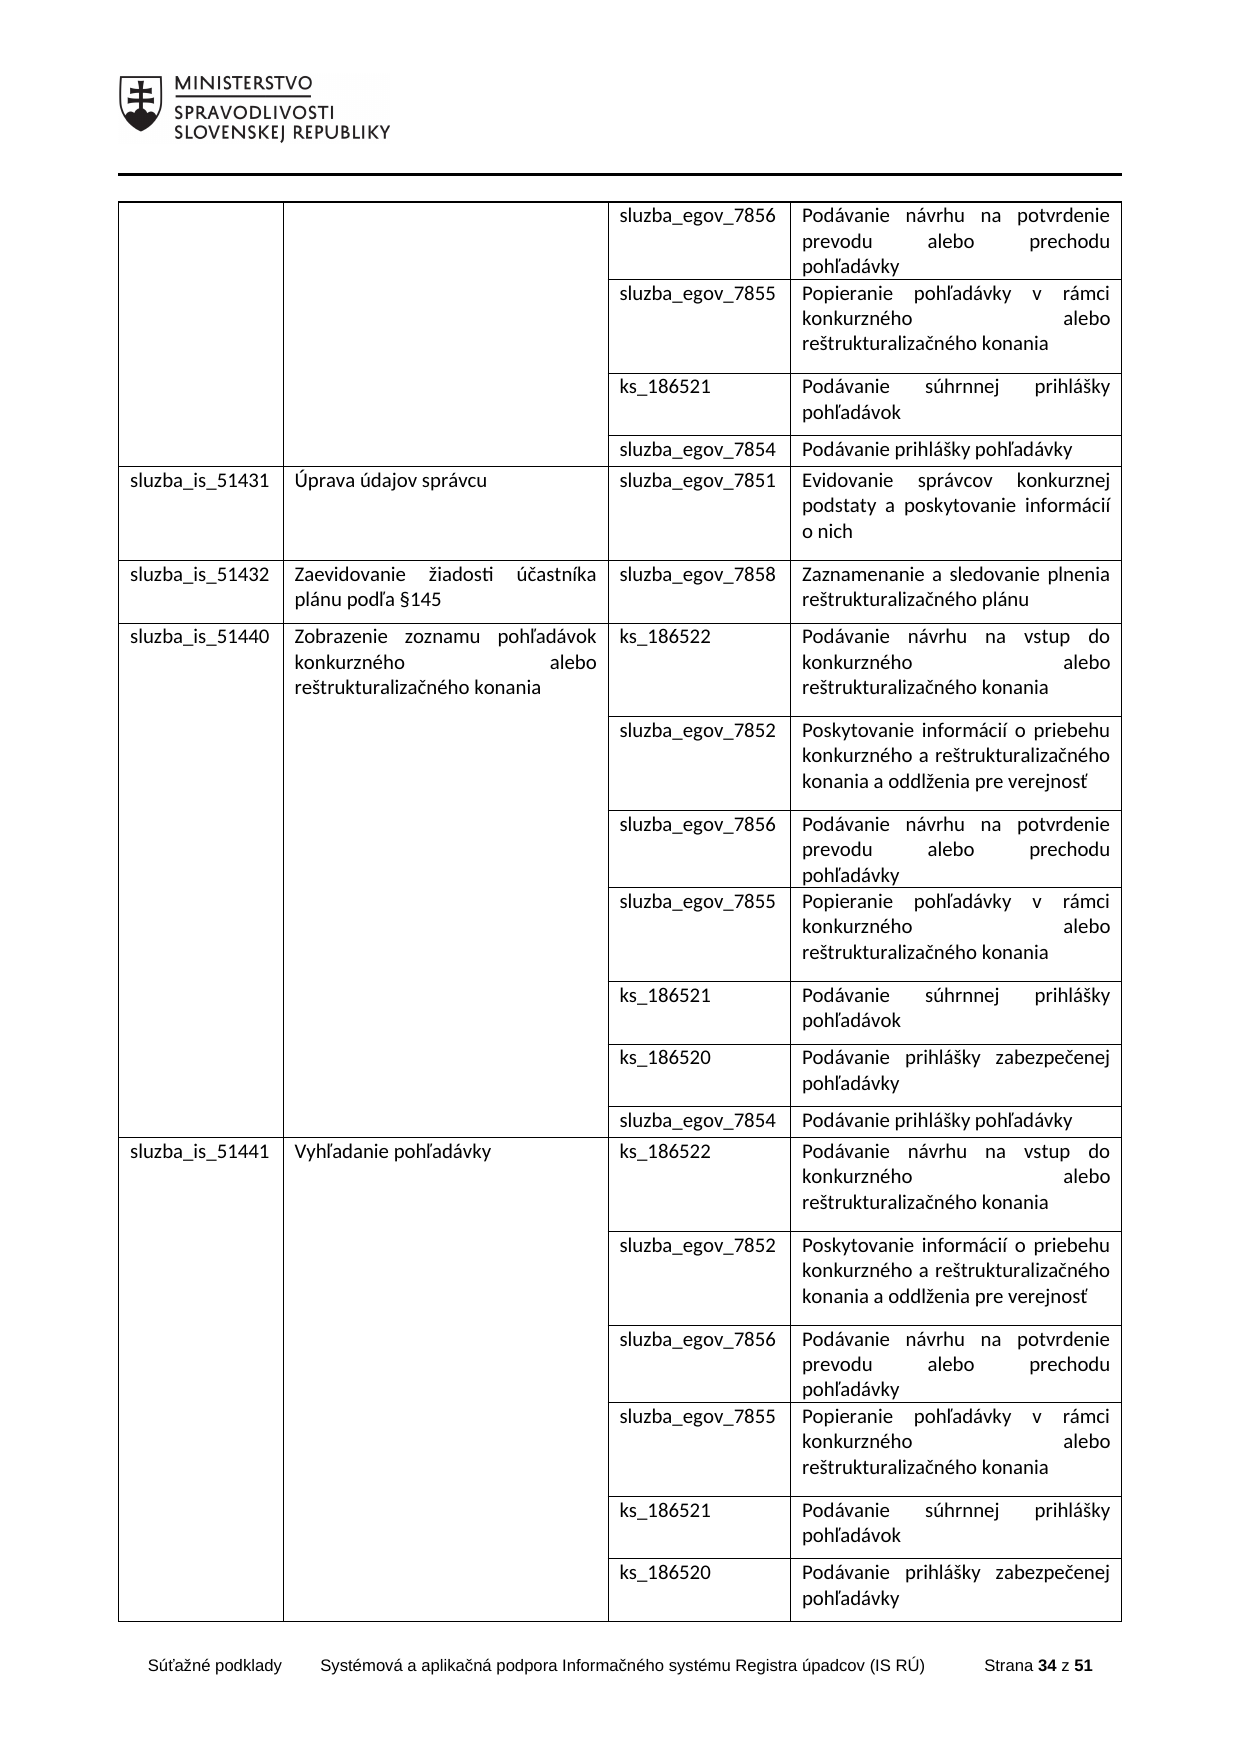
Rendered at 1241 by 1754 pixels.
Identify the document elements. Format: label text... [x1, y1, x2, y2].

table_cell sluzba_egov_7852 [609, 717, 790, 810]
table_cell ks_186521 [609, 982, 790, 1043]
table_cell sluzba_is_51432 [119, 561, 283, 622]
table_cell ks_186522 [609, 624, 790, 716]
table_cell ks_186521 [609, 374, 790, 435]
table_cell Podávanie súhrnnej prihlášky pohľadávok [791, 982, 1121, 1043]
table_cell Podávanie prihlášky pohľadávky [791, 436, 1121, 466]
table_cell ks_186522 [609, 1138, 790, 1231]
table_cell sluzba_egov_7855 [609, 888, 790, 981]
table_cell Úprava údajov správcu [284, 467, 608, 560]
table_cell sluzba_egov_7852 [609, 1232, 790, 1325]
picture [118, 73, 390, 144]
table_cell Podávanie návrhu na vstup do konkurzného alebo reštrukturalizačného konania [791, 1138, 1121, 1231]
table_cell Podávanie návrhu na potvrdenie prevodu alebo prechodu pohľadávky [791, 811, 1121, 887]
table_cell Zobrazenie zoznamu pohľadávok konkurzného alebo reštrukturalizačného konania [284, 624, 608, 1137]
table_cell Vyhľadanie pohľadávky [284, 1138, 608, 1621]
table_cell sluzba_egov_7851 [609, 467, 790, 560]
table_cell sluzba_egov_7854 [609, 436, 790, 466]
table_cell Podávanie návrhu na vstup do konkurzného alebo reštrukturalizačného konania [791, 624, 1121, 716]
table_cell sluzba_egov_7855 [609, 280, 790, 372]
table_cell sluzba_egov_7858 [609, 561, 790, 622]
table_cell ks_186521 [609, 1497, 790, 1558]
table_cell ks_186520 [609, 1045, 790, 1106]
table_cell sluzba_is_51440 [119, 624, 283, 1137]
table_cell sluzba_egov_7856 [609, 203, 790, 279]
table_cell Poskytovanie informácií o priebehu konkurzného a reštrukturalizačného konania a oddlženia pre verejnosť [791, 1232, 1121, 1325]
table_cell sluzba_egov_7854 [609, 1107, 790, 1137]
table_cell Popieranie pohľadávky v rámci konkurzného alebo reštrukturalizačného konania [791, 1403, 1121, 1496]
table_cell sluzba_is_51431 [119, 467, 283, 560]
table_cell sluzba_egov_7856 [609, 1326, 790, 1402]
table_cell Podávanie prihlášky zabezpečenej pohľadávky [791, 1045, 1121, 1106]
table_cell sluzba_egov_7855 [609, 1403, 790, 1496]
table_cell Poskytovanie informácií o priebehu konkurzného a reštrukturalizačného konania a oddlženia pre verejnosť [791, 717, 1121, 810]
table_cell sluzba_is_51441 [119, 1138, 283, 1621]
table_cell Zaznamenanie a sledovanie plnenia reštrukturalizačného plánu [791, 561, 1121, 622]
table_cell Podávanie súhrnnej prihlášky pohľadávok [791, 1497, 1121, 1558]
table_cell Podávanie prihlášky pohľadávky [791, 1107, 1121, 1137]
table_cell ks_186520 [609, 1559, 790, 1621]
table_cell Evidovanie správcov konkurznej podstaty a poskytovanie informácií o nich [791, 467, 1121, 560]
table_cell Podávanie prihlášky zabezpečenej pohľadávky [791, 1559, 1121, 1621]
table_cell Popieranie pohľadávky v rámci konkurzného alebo reštrukturalizačného konania [791, 888, 1121, 981]
table_cell Podávanie súhrnnej prihlášky pohľadávok [791, 374, 1121, 435]
table_cell Popieranie pohľadávky v rámci konkurzného alebo reštrukturalizačného konania [791, 280, 1121, 372]
table_cell Podávanie návrhu na potvrdenie prevodu alebo prechodu pohľadávky [791, 1326, 1121, 1402]
table_cell sluzba_egov_7856 [609, 811, 790, 887]
table_cell Podávanie návrhu na potvrdenie prevodu alebo prechodu pohľadávky [791, 203, 1121, 279]
table_cell Zaevidovanie žiadosti účastníka plánu podľa §145 [284, 561, 608, 622]
